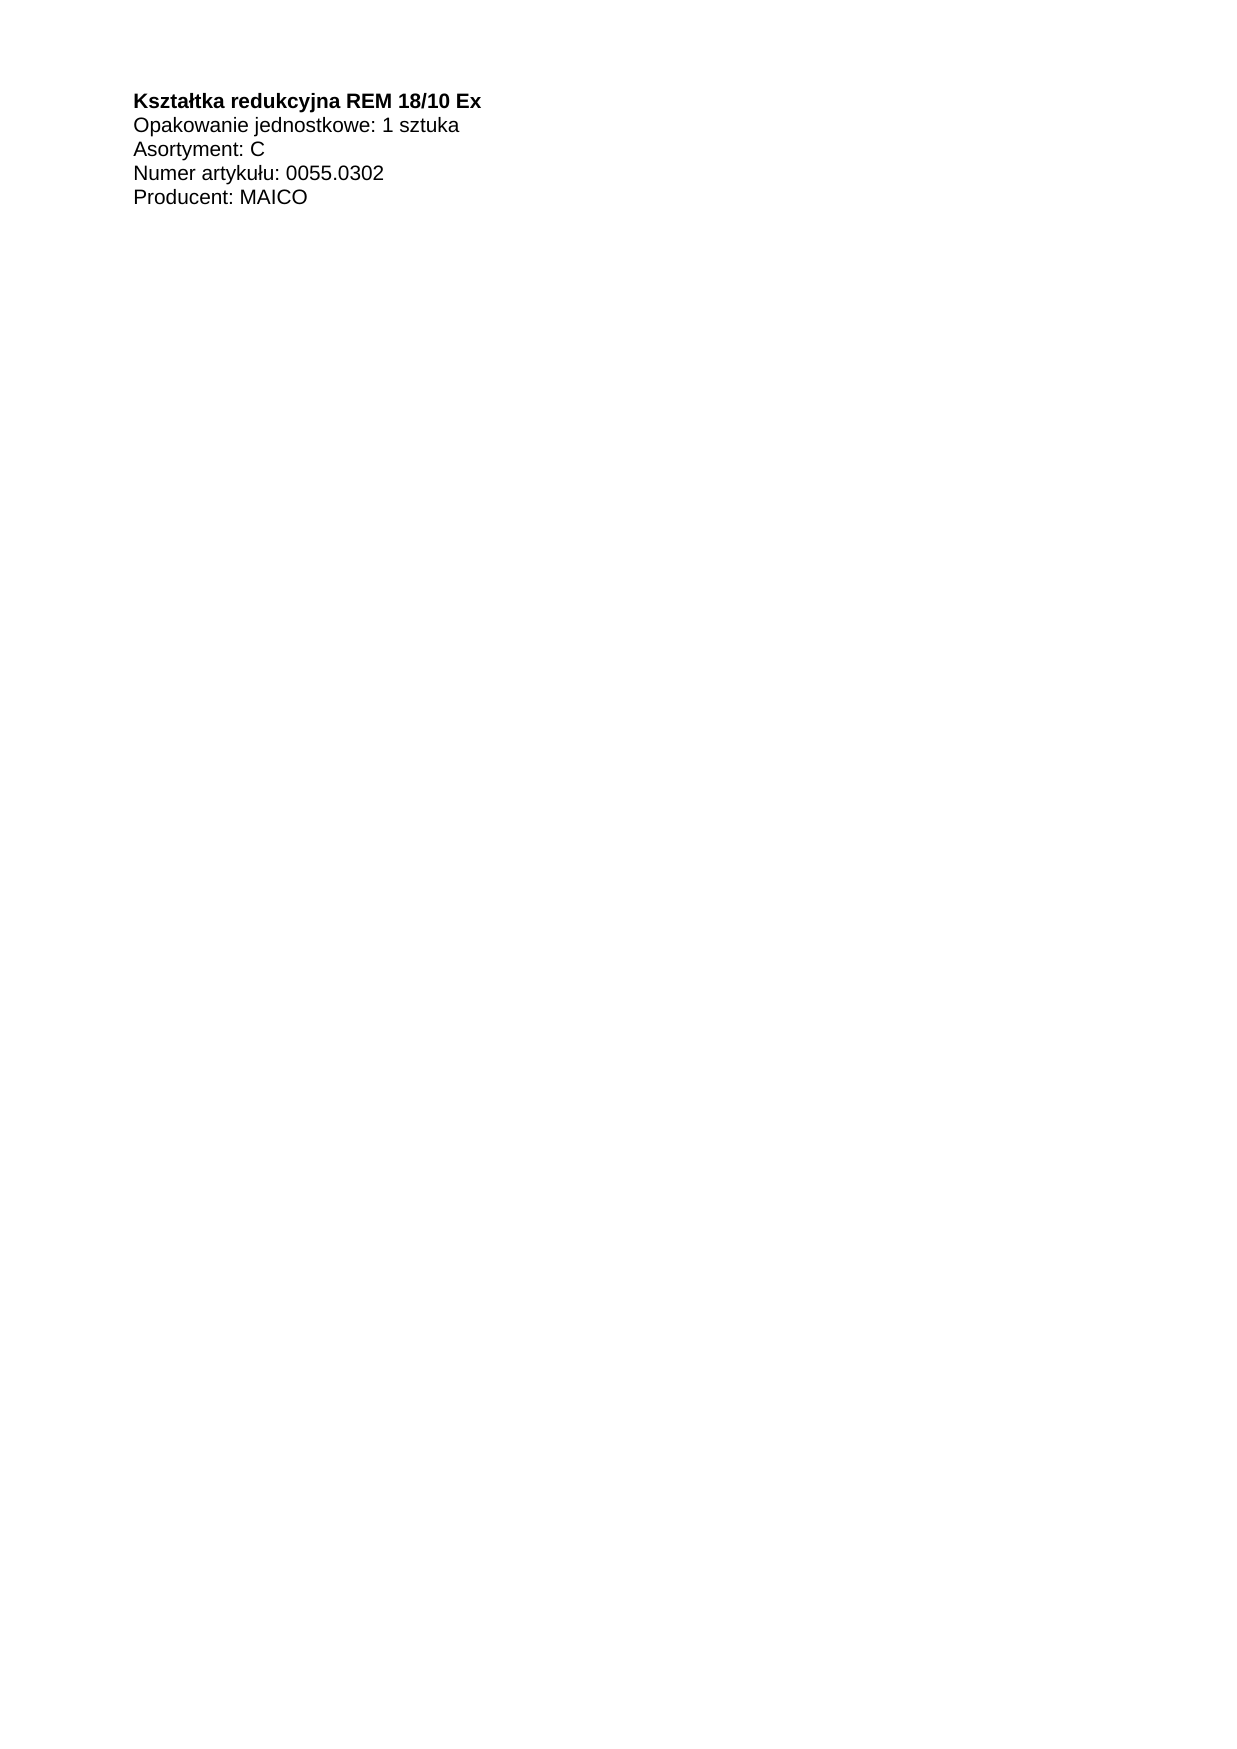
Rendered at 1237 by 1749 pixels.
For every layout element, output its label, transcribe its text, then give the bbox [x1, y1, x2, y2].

text Kształtka redukcyjna REM 18/10 ExOpakowanie jednostkowe: 1 sztukaAsortyment: C Numer artykułu: 0055.0302Producent: MAICO [133, 89, 1148, 208]
